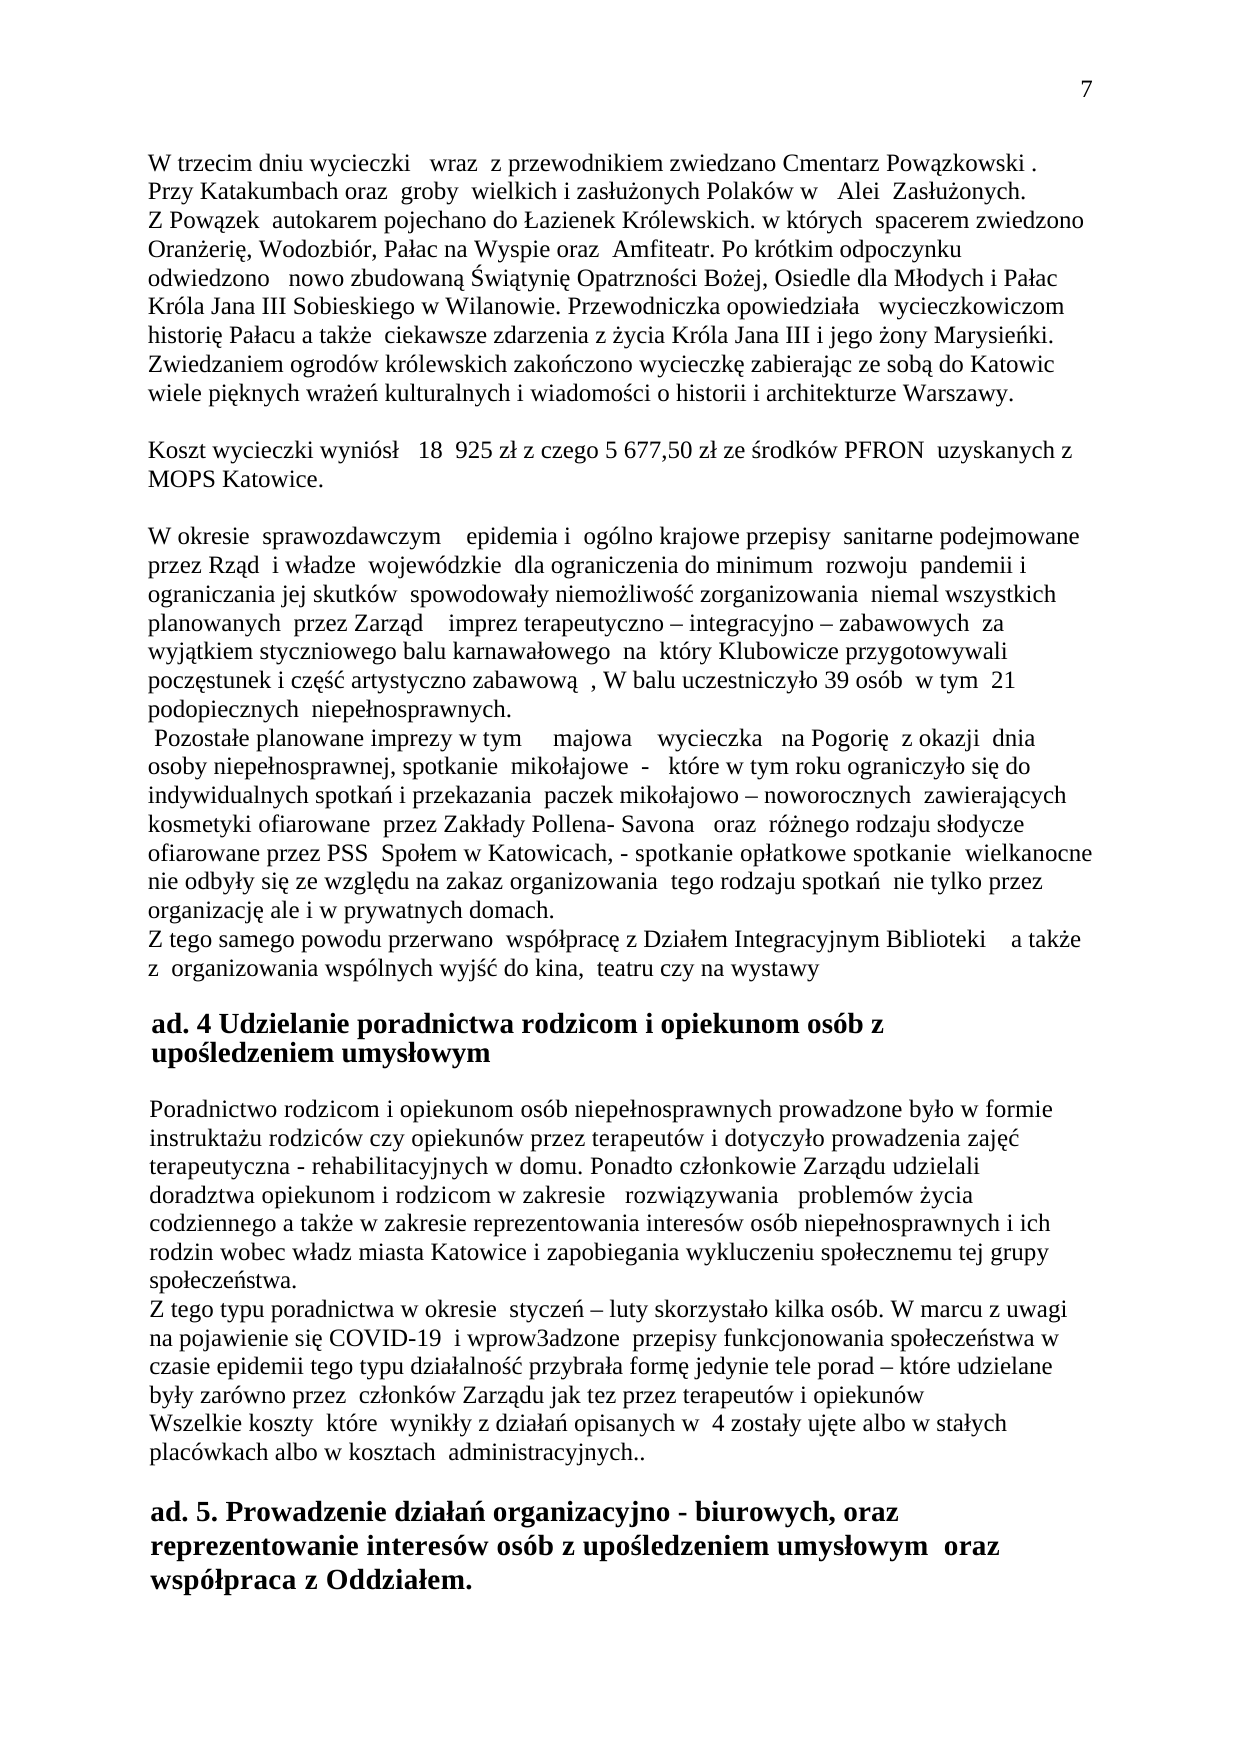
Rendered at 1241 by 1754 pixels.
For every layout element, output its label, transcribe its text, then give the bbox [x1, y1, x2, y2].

text ad. 5. Prowadzenie działań organizacyjno - biurowych, oraz reprezentowanie interesów osób z upośledzeniem umysłowym oraz współpraca z Oddziałem. [150, 1494, 1093, 1596]
text Zwiedzaniem ogrodów królewskich zakończono wycieczkę zabierając ze sobą do Katowic wiele pięknych wrażeń kulturalnych i wiadomości o historii i architekturze Warszawy. [148, 349, 1093, 406]
text W okresie sprawozdawczym epidemia i ogólno krajowe przepisy sanitarne podejmowane przez Rząd i władze wojewódzkie dla ograniczenia do minimum rozwoju pandemii i ograniczania jej skutków spowodowały niemożliwość zorganizowania niemal wszystkich planowanych przez Zarząd imprez terapeutyczno – integracyjno – zabawowych za wyjątkiem styczniowego balu karnawałowego na który Klubowicze przygotowywali poczęstunek i część artystyczno zabawową , W balu uczestniczyło 39 osób w tym 21 podopiecznych niepełnosprawnych. [148, 521, 1093, 723]
text Z tego samego powodu przerwano współpracę z Działem Integracyjnym Biblioteki a także z organizowania wspólnych wyjść do kina, teatru czy na wystawy [148, 924, 1093, 981]
text Pozostałe planowane imprezy w tym majowa wycieczka na Pogorię z okazji dnia osoby niepełnosprawnej, spotkanie mikołajowe - które w tym roku ograniczyło się do indywidualnych spotkań i przekazania paczek mikołajowo – noworocznych zawierających kosmetyki ofiarowane przez Zakłady Pollena- Savona oraz różnego rodzaju słodycze ofiarowane przez PSS Społem w Katowicach, - spotkanie opłatkowe spotkanie wielkanocne nie odbyły się ze względu na zakaz organizowania tego rodzaju spotkań nie tylko przez organizację ale i w prywatnych domach. [148, 723, 1093, 924]
text Z Powązek autokarem pojechano do Łazienek Królewskich. w których spacerem zwiedzono Oranżerię, Wodozbiór, Pałac na Wyspie oraz Amfiteatr. Po krótkim odpoczynku odwiedzono nowo zbudowaną Świątynię Opatrzności Bożej, Osiedle dla Młodych i Pałac Króla Jana III Sobieskiego w Wilanowie. Przewodniczka opowiedziała wycieczkowiczom historię Pałacu a także ciekawsze zdarzenia z życia Króla Jana III i jego żony Marysieńki. [148, 205, 1093, 349]
text Z tego typu poradnictwa w okresie styczeń – luty skorzystało kilka osób. W marcu z uwagi na pojawienie się COVID-19 i wprow3adzone przepisy funkcjonowania społeczeństwa w czasie epidemii tego typu działalność przybrała formę jedynie tele porad – które udzielane były zarówno przez członków Zarządu jak tez przez terapeutów i opiekunów [149, 1295, 1093, 1409]
text Wszelkie koszty które wynikły z działań opisanych w 4 zostały ujęte albo w stałych placówkach albo w kosztach administracyjnych.. [149, 1409, 1093, 1466]
text Koszt wycieczki wyniósł 18 925 zł z czego 5 677,50 zł ze środków PFRON uzyskanych z MOPS Katowice. [148, 435, 1093, 493]
text Poradnictwo rodzicom i opiekunom osób niepełnosprawnych prowadzone było w formie instruktażu rodziców czy opiekunów przez terapeutów i dotyczyło prowadzenia zajęć terapeutyczna - rehabilitacyjnych w domu. Ponadto członkowie Zarządu udzielali doradztwa opiekunom i rodzicom w zakresie rozwiązywania problemów życia codziennego a także w zakresie reprezentowania interesów osób niepełnosprawnych i ich rodzin wobec władz miasta Katowice i zapobiegania wykluczeniu społecznemu tej grupy społeczeństwa. [149, 1095, 1093, 1295]
text Przy Katakumbach oraz groby wielkich i zasłużonych Polaków w Alei Zasłużonych. [148, 176, 1093, 205]
text ad. 4 Udzielanie poradnictwa rodzicom i opiekunom osób z upośledzeniem umysłowym [151, 1010, 1047, 1069]
text W trzecim dniu wycieczki wraz z przewodnikiem zwiedzano Cmentarz Powązkowski . [148, 148, 1093, 176]
